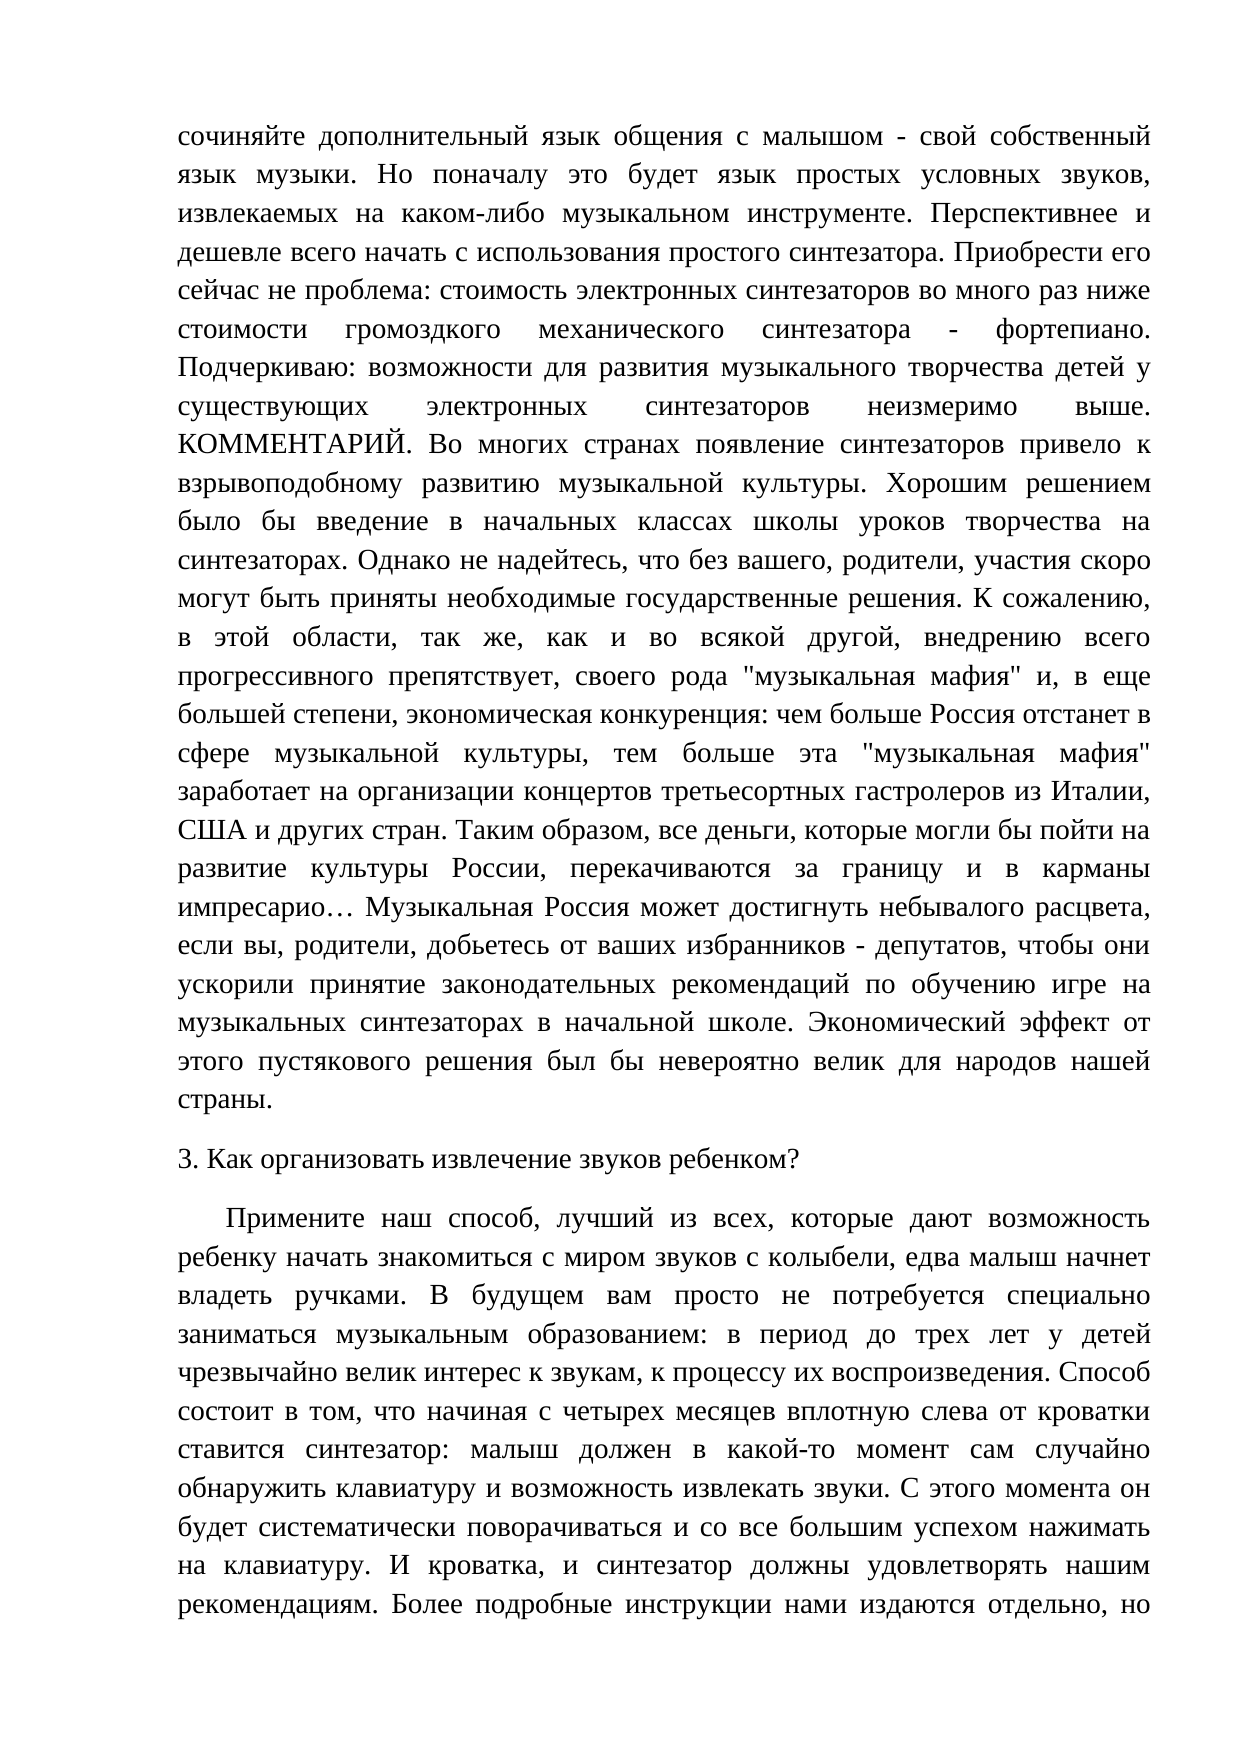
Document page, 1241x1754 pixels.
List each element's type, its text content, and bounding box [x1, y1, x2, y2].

text 3. Как организовать извлечение звуков ребенком? [177, 1141, 1152, 1174]
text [177, 118, 1152, 1115]
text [177, 1200, 1152, 1619]
